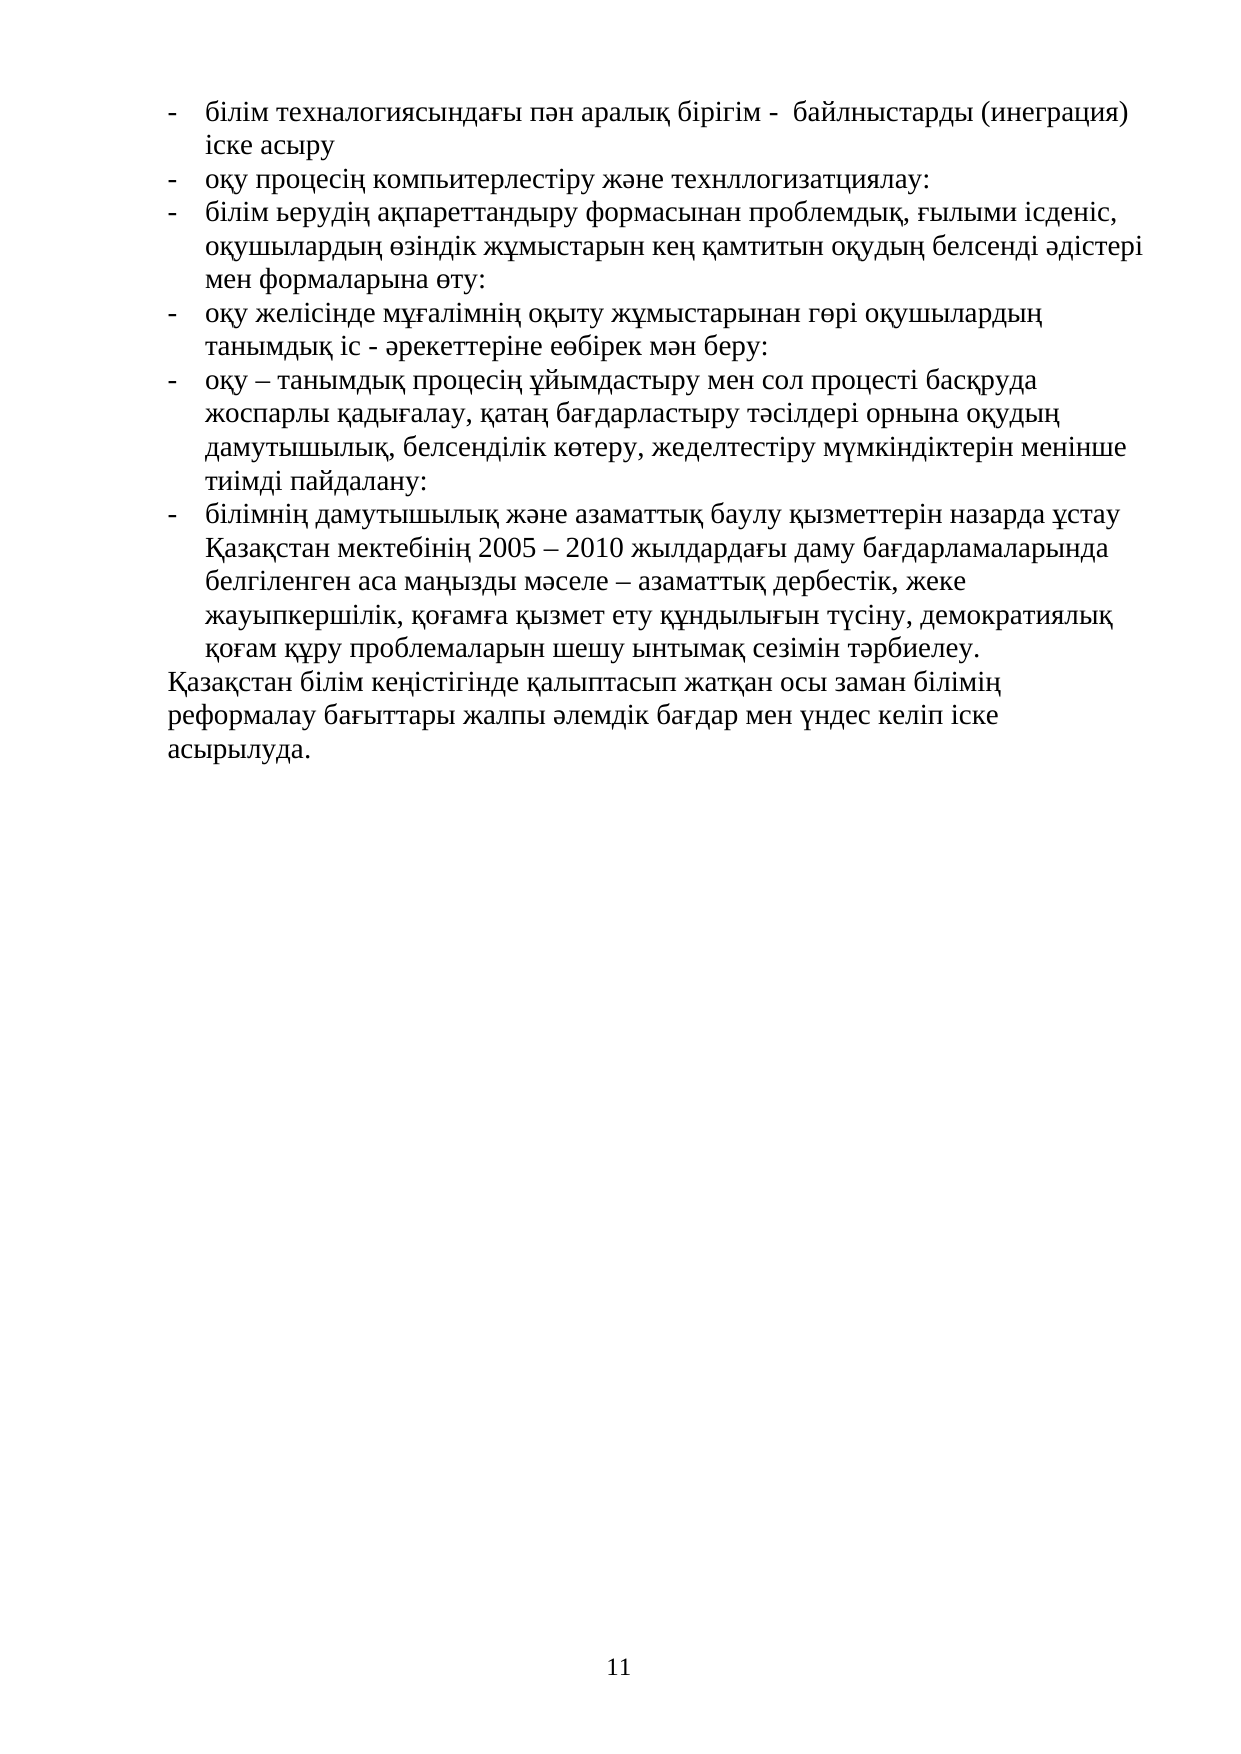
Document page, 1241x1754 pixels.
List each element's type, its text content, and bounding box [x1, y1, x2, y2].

list білімнің дамутышылық және азаматтық баулу қызметтерін назарда ұстау Қазақстан мектебінің 2005 – 2010 жылдардағы даму бағдарламаларында белгіленген аса маңызды мәселе – азаматтық дербестік, жеке жауыпкершілік, қоғамға қызмет ету құндылығын түсіну, демократиялық қоғам құру проблемаларын шешу ынтымақ сезімін тәрбиелеу. [167, 496, 1144, 664]
list оқу желісінде мұғалімнің оқыту жұмыстарынан гөрі оқушылардың танымдық іс - әрекеттеріне еөбірек мән беру: [167, 295, 1144, 362]
list білім техналогиясындағы пән аралық бірігім - байлныстарды (инеграция) іске асыру [167, 94, 1144, 161]
list оқу процесің компьитерлестіру және технллогизатциялау: [167, 161, 1144, 194]
text Қазақстан білім кеңістігінде қалыптасып жатқан осы заман білімің реформалау бағыттары жалпы әлемдік бағдар мен үндес келіп іске асырылуда. [167, 664, 1144, 764]
list оқу – танымдық процесің ұйымдастыру мен сол процесті басқруда жоспарлы қадығалау, қатаң бағдарластыру тәсілдері орнына оқудың дамутышылық, белсенділік көтеру, жеделтестіру мүмкіндіктерін менінше тиімді пайдалану: [167, 362, 1144, 496]
list білім ьерудің ақпареттандыру формасынан проблемдық, ғылыми ісденіс, оқушылардың өзіндік жұмыстарын кең қамтитын оқудың белсенді әдістері мен формаларына өту: [167, 194, 1144, 295]
